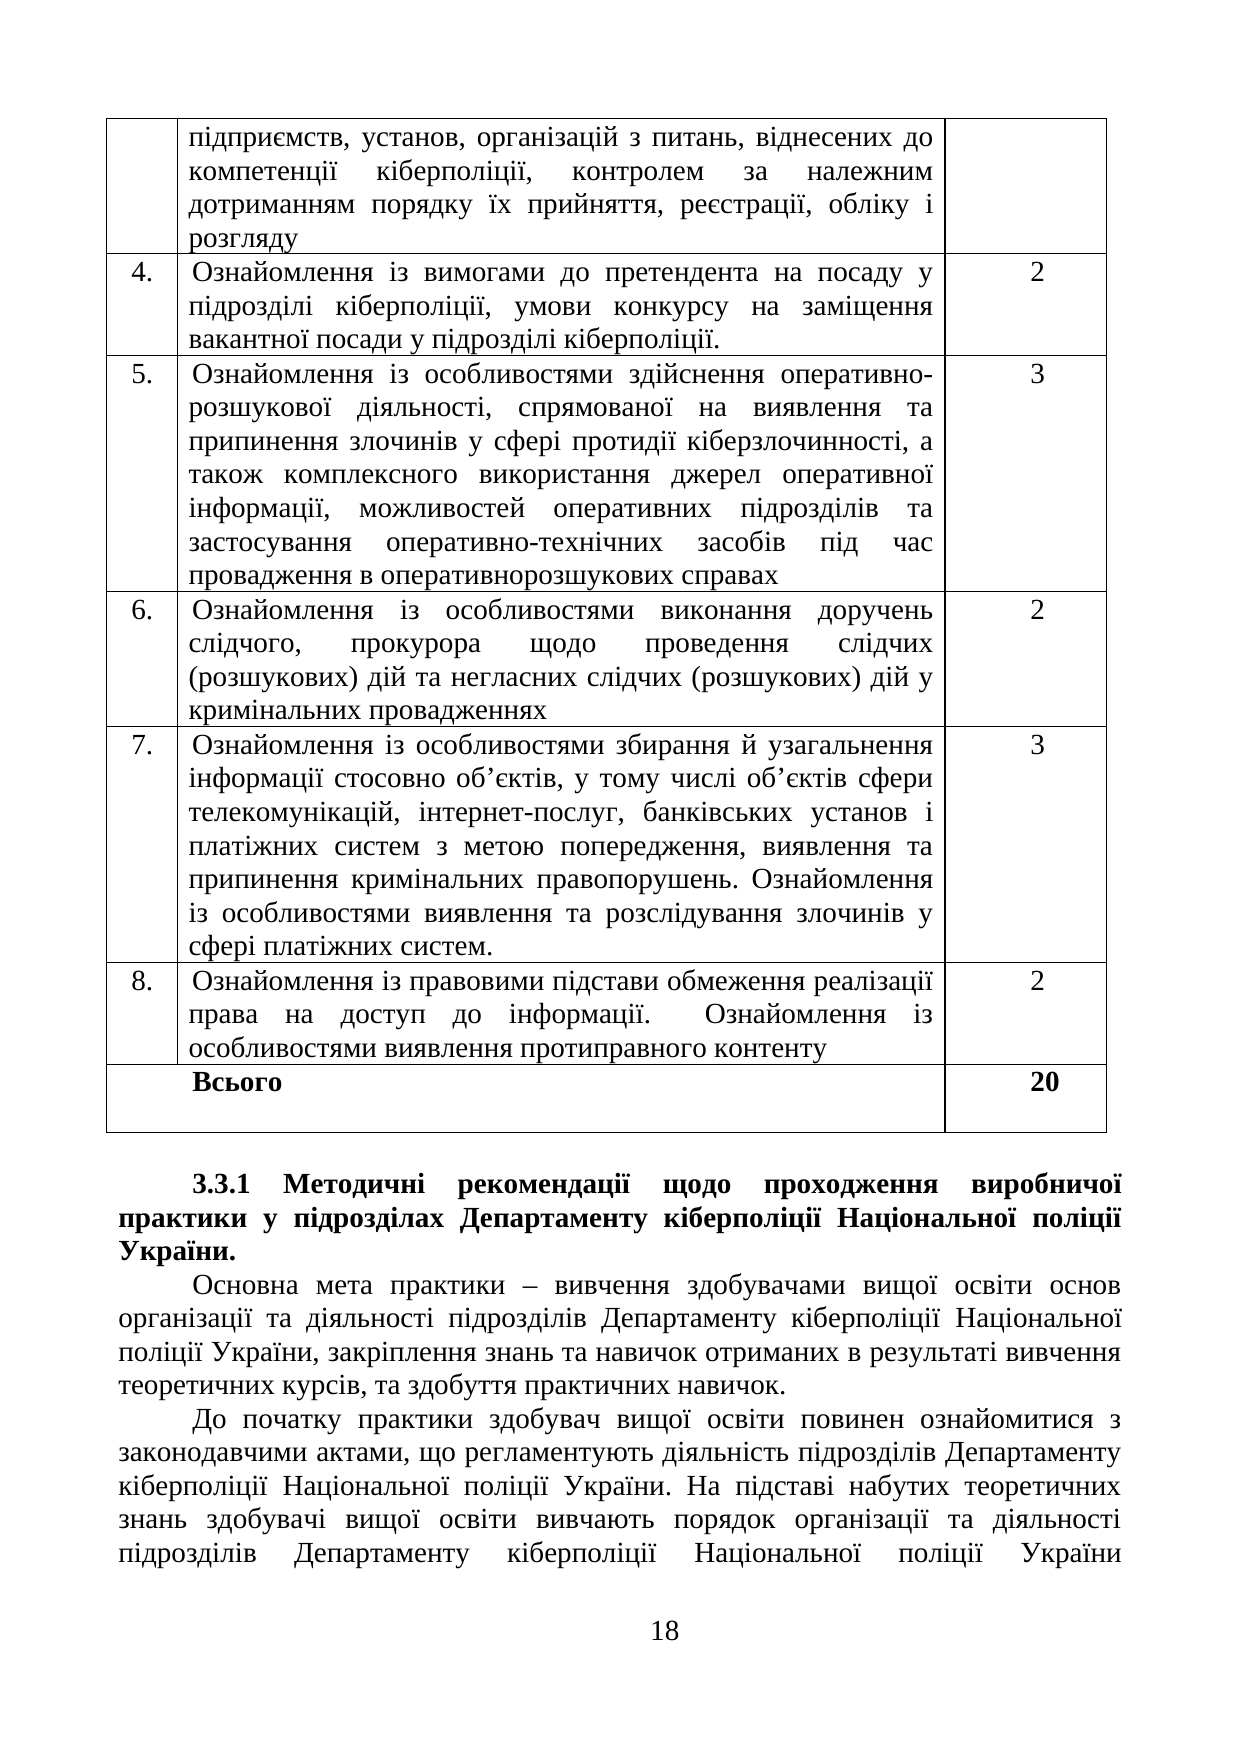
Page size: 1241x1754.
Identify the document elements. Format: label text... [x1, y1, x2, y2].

table_cell Ознайомлення із особливостями збирання й узагальнення інформації стосовно об’єктів, у тому числі об’єктів сфери телекомунікацій, інтернет-послуг, банківських установ і платіжних систем з метою попередження, виявлення та припинення кримінальних правопорушень. Ознайомлення із особливостями виявлення та розслідування злочинів у сфері платіжних систем. [178, 727, 944, 962]
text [118, 1401, 1122, 1569]
table_cell 3 [946, 119, 1106, 253]
table_cell 2 [946, 963, 1106, 1063]
table_cell 3. [107, 119, 177, 253]
table_cell 8. [107, 963, 177, 1063]
table_cell 20 [946, 1065, 1106, 1132]
table_cell 2 [946, 592, 1106, 726]
table_cell Ознайомлення із особливостями виконання доручень слідчого, прокурора щодо проведення слідчих (розшукових) дій та негласних слідчих (розшукових) дій у кримінальних провадженнях [178, 592, 944, 726]
text Основна мета практики – вивчення здобувачами вищої освіти основ організації та діяльності підрозділів Департаменту кіберполіції Національної поліції України, закріплення знань та навичок отриманих в результаті вивчення теоретичних курсів, та здобуття практичних навичок. [118, 1267, 1122, 1401]
table_cell 7. [107, 727, 177, 962]
subtitle 3.3.1 Методичні рекомендації щодо проходження виробничої практики у підрозділах Департаменту кіберполіції Національної поліції України. [118, 1166, 1122, 1267]
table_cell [178, 119, 944, 253]
table_cell 4. [107, 254, 177, 355]
table_cell 3 [946, 727, 1106, 962]
table_cell 5. [107, 356, 177, 591]
table_cell 3 [946, 356, 1106, 591]
table_cell Всього [107, 1065, 944, 1132]
table_cell 6. [107, 592, 177, 726]
table_cell Ознайомлення із вимогами до претендента на посаду у підрозділі кіберполіції, умови конкурсу на заміщення вакантної посади у підрозділі кіберполіції. [178, 254, 944, 355]
table_cell Ознайомлення із особливостями здійснення оперативно-розшукової діяльності, спрямованої на виявлення та припинення злочинів у сфері протидії кіберзлочинності, а також комплексного використання джерел оперативної інформації, можливостей оперативних підрозділів та застосування оперативно-технічних засобів під час провадження в оперативнорозшукових справах [178, 356, 944, 591]
table_cell Ознайомлення із правовими підстави обмеження реалізації права на доступ до інформації. Ознайомлення із особливостями виявлення протиправного контенту [178, 963, 944, 1063]
table_cell 2 [946, 254, 1106, 355]
